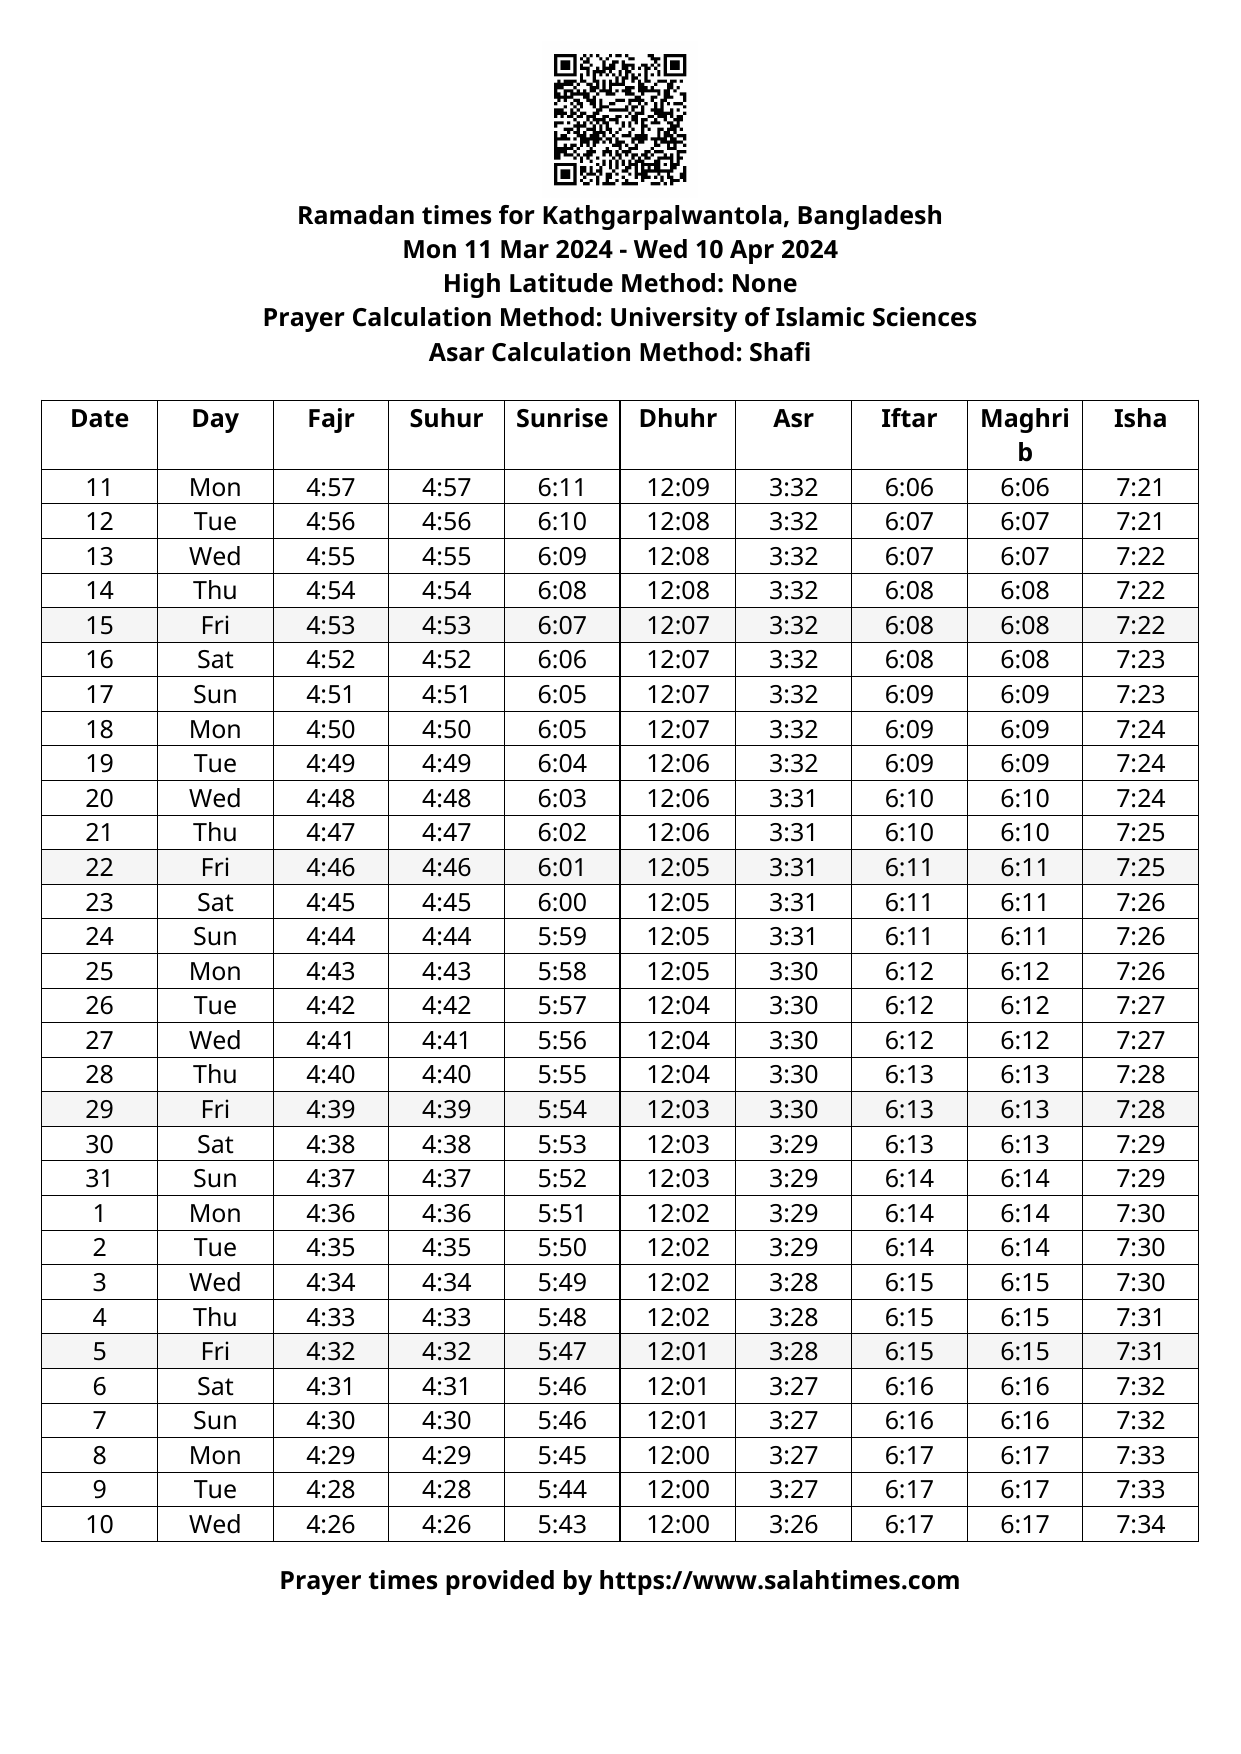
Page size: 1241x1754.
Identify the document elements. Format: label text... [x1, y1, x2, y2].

table_cell Mon [158, 712, 273, 745]
table_cell 5 [42, 1334, 157, 1368]
table_cell 9 [42, 1473, 157, 1506]
table_cell 7:28 [1083, 1058, 1198, 1091]
table_cell 6:09 [968, 712, 1082, 745]
table_cell 5:57 [505, 989, 619, 1022]
table_cell 4 [42, 1300, 157, 1333]
table_cell 6:13 [968, 1058, 1082, 1091]
table_cell 7:22 [1083, 539, 1198, 572]
table_cell 4:47 [389, 816, 504, 849]
table_cell 2 [42, 1231, 157, 1264]
table_cell 4:42 [274, 989, 388, 1022]
table_cell 6:10 [852, 781, 967, 814]
table_cell 3:30 [736, 1058, 851, 1091]
table_cell 4:32 [389, 1334, 504, 1368]
table_cell 4:32 [274, 1334, 388, 1368]
text Asar Calculation Method: Shafi [42, 334, 1198, 368]
table_cell 12:07 [621, 608, 735, 642]
table_cell 12:06 [621, 746, 735, 780]
table_cell 6:17 [852, 1507, 967, 1541]
table_cell 6:14 [852, 1196, 967, 1229]
table_cell 6:08 [968, 574, 1082, 607]
table_cell 3:31 [736, 885, 851, 918]
table_cell 12:08 [621, 574, 735, 607]
table_cell 6:08 [968, 608, 1082, 642]
table_cell Fri [158, 608, 273, 642]
table_cell 4:35 [389, 1231, 504, 1264]
table_cell Tue [158, 1473, 273, 1506]
table_cell 6:09 [852, 712, 967, 745]
table_cell 6:03 [505, 781, 619, 814]
table_cell 6:10 [968, 816, 1082, 849]
table_cell 7:29 [1083, 1127, 1198, 1160]
table_cell 4:44 [274, 919, 388, 953]
table_cell 24 [42, 919, 157, 953]
table_cell Wed [158, 781, 273, 814]
table_cell 4:26 [389, 1507, 504, 1541]
table_cell 6:09 [968, 677, 1082, 711]
table_cell 6:01 [505, 850, 619, 884]
table_cell 6:15 [968, 1334, 1082, 1368]
table_cell 6:09 [505, 539, 619, 572]
table_cell 6:08 [968, 643, 1082, 676]
table_cell 4:30 [274, 1404, 388, 1437]
table_cell Tue [158, 746, 273, 780]
table_cell Wed [158, 1265, 273, 1299]
table_cell 14 [42, 574, 157, 607]
table_cell Wed [158, 539, 273, 572]
table_cell 6:17 [852, 1438, 967, 1472]
table_cell 4:35 [274, 1231, 388, 1264]
table_cell 7:27 [1083, 989, 1198, 1022]
table_cell 7:34 [1083, 1507, 1198, 1541]
table_cell 6:12 [968, 954, 1082, 987]
table_cell 4:42 [389, 989, 504, 1022]
table_cell 6:11 [852, 919, 967, 953]
table_cell 4:37 [389, 1161, 504, 1195]
table_cell 4:44 [389, 919, 504, 953]
table_cell 3:27 [736, 1404, 851, 1437]
table_cell 6:13 [852, 1092, 967, 1126]
table_cell 3:32 [736, 712, 851, 745]
table_cell 6:14 [968, 1161, 1082, 1195]
table_cell 3:32 [736, 574, 851, 607]
table_cell 4:39 [389, 1092, 504, 1126]
table_cell 12:00 [621, 1438, 735, 1472]
text Mon 11 Mar 2024 - Wed 10 Apr 2024 [42, 232, 1198, 266]
table_cell 5:54 [505, 1092, 619, 1126]
table_cell 3:29 [736, 1161, 851, 1195]
table_cell 6:14 [968, 1231, 1082, 1264]
table_cell 4:40 [389, 1058, 504, 1091]
table_cell 6:11 [852, 850, 967, 884]
table_cell 3:32 [736, 746, 851, 780]
table_cell 4:37 [274, 1161, 388, 1195]
table_cell 3:28 [736, 1334, 851, 1368]
text Ramadan times for Kathgarpalwantola, Bangladesh [42, 198, 1198, 232]
table_cell 3:27 [736, 1369, 851, 1402]
table_cell 3:32 [736, 504, 851, 538]
table_cell 12:01 [621, 1369, 735, 1402]
table_cell Sat [158, 885, 273, 918]
table_cell 12:04 [621, 1023, 735, 1057]
table_cell 3:32 [736, 643, 851, 676]
table_cell 6:15 [968, 1265, 1082, 1299]
table_cell 7:23 [1083, 677, 1198, 711]
table_cell 5:56 [505, 1023, 619, 1057]
table_cell 7:29 [1083, 1161, 1198, 1195]
table_cell 6:06 [968, 470, 1082, 503]
table_header Iftar [852, 401, 967, 469]
table_cell 20 [42, 781, 157, 814]
table_cell 6:10 [968, 781, 1082, 814]
table_cell 3:30 [736, 954, 851, 987]
table_cell 12:04 [621, 989, 735, 1022]
table_cell 4:45 [274, 885, 388, 918]
table_cell 4:31 [389, 1369, 504, 1402]
table_cell 4:57 [274, 470, 388, 503]
table_cell 5:53 [505, 1127, 619, 1160]
picture [542, 41, 699, 198]
table_cell 6:11 [505, 470, 619, 503]
table_cell 13 [42, 539, 157, 572]
table_cell 3:30 [736, 1023, 851, 1057]
table_cell Mon [158, 954, 273, 987]
table_cell 4:33 [389, 1300, 504, 1333]
table_cell 12:06 [621, 816, 735, 849]
table_cell 5:58 [505, 954, 619, 987]
table_cell 4:34 [389, 1265, 504, 1299]
table_cell 12:02 [621, 1300, 735, 1333]
table_cell 4:41 [274, 1023, 388, 1057]
table_cell 4:49 [274, 746, 388, 780]
table_cell 6:10 [505, 504, 619, 538]
table_cell 7 [42, 1404, 157, 1437]
table_cell 6:11 [968, 850, 1082, 884]
table_cell 12:07 [621, 677, 735, 711]
table_cell 4:51 [274, 677, 388, 711]
table_cell 7:27 [1083, 1023, 1198, 1057]
table_cell 22 [42, 850, 157, 884]
table_cell 5:50 [505, 1231, 619, 1264]
table_cell Tue [158, 989, 273, 1022]
table_cell 12:02 [621, 1265, 735, 1299]
table_cell 6:15 [968, 1300, 1082, 1333]
table_cell 8 [42, 1438, 157, 1472]
table_cell 12:09 [621, 470, 735, 503]
table_cell 25 [42, 954, 157, 987]
table_cell 4:48 [274, 781, 388, 814]
table_cell 4:57 [389, 470, 504, 503]
table_cell 4:55 [389, 539, 504, 572]
table_cell 6:11 [968, 885, 1082, 918]
table_cell Thu [158, 816, 273, 849]
table_cell 4:43 [389, 954, 504, 987]
table_cell 4:29 [389, 1438, 504, 1472]
table_cell 6:14 [968, 1196, 1082, 1229]
table_cell 6 [42, 1369, 157, 1402]
table_cell 6:06 [852, 470, 967, 503]
table_cell 6:17 [968, 1507, 1082, 1541]
table_cell 1 [42, 1196, 157, 1229]
table_cell Mon [158, 1438, 273, 1472]
table_cell 11 [42, 470, 157, 503]
table_cell 21 [42, 816, 157, 849]
table_cell 12:08 [621, 504, 735, 538]
table_cell Sun [158, 919, 273, 953]
table_header Maghrib [968, 401, 1082, 469]
table_cell 16 [42, 643, 157, 676]
table_cell 12:05 [621, 850, 735, 884]
table_cell 3:30 [736, 1092, 851, 1126]
table_cell 6:07 [852, 504, 967, 538]
text High Latitude Method: None [42, 266, 1198, 300]
table_cell 5:51 [505, 1196, 619, 1229]
table_cell 6:15 [852, 1300, 967, 1333]
table_cell 3:29 [736, 1196, 851, 1229]
table_cell 12:06 [621, 781, 735, 814]
table_cell 7:31 [1083, 1300, 1198, 1333]
table_cell 7:21 [1083, 504, 1198, 538]
table_cell 6:15 [852, 1265, 967, 1299]
table_cell 12:08 [621, 539, 735, 572]
table_cell 3:26 [736, 1507, 851, 1541]
table_cell 5:43 [505, 1507, 619, 1541]
table_cell 4:39 [274, 1092, 388, 1126]
table_cell 12:00 [621, 1473, 735, 1506]
table_cell Sun [158, 1404, 273, 1437]
table_cell 6:14 [852, 1231, 967, 1264]
table_header Dhuhr [621, 401, 735, 469]
table_cell 7:30 [1083, 1231, 1198, 1264]
table_cell 6:07 [852, 539, 967, 572]
table_cell Sun [158, 677, 273, 711]
table_cell 6:07 [968, 539, 1082, 572]
table_cell 3 [42, 1265, 157, 1299]
table_cell 6:08 [852, 574, 967, 607]
table_cell 4:53 [274, 608, 388, 642]
table_header Isha [1083, 401, 1198, 469]
table_cell 4:40 [274, 1058, 388, 1091]
table_cell 7:24 [1083, 781, 1198, 814]
table_cell 6:12 [852, 954, 967, 987]
table_cell 3:32 [736, 608, 851, 642]
table_cell 3:27 [736, 1473, 851, 1506]
table_cell Sun [158, 1161, 273, 1195]
table_cell 4:43 [274, 954, 388, 987]
table_cell 3:31 [736, 781, 851, 814]
table_cell Wed [158, 1507, 273, 1541]
table_cell 3:32 [736, 470, 851, 503]
table_cell 3:32 [736, 677, 851, 711]
table_cell 5:44 [505, 1473, 619, 1506]
table_cell 5:46 [505, 1369, 619, 1402]
table_cell 7:26 [1083, 919, 1198, 953]
table_cell 4:36 [389, 1196, 504, 1229]
table_cell Sat [158, 643, 273, 676]
table_cell 26 [42, 989, 157, 1022]
table_cell Mon [158, 1196, 273, 1229]
table_cell 6:16 [852, 1404, 967, 1437]
table_cell Fri [158, 850, 273, 884]
table_cell 12:03 [621, 1092, 735, 1126]
table_cell 5:48 [505, 1300, 619, 1333]
table_cell 12:01 [621, 1404, 735, 1437]
table_cell 7:26 [1083, 954, 1198, 987]
table_cell 6:05 [505, 677, 619, 711]
table_cell 6:13 [852, 1058, 967, 1091]
table_cell 7:32 [1083, 1404, 1198, 1437]
table_cell 7:24 [1083, 746, 1198, 780]
table_cell 29 [42, 1092, 157, 1126]
table_cell 6:13 [968, 1092, 1082, 1126]
table_cell Fri [158, 1092, 273, 1126]
table_header Day [158, 401, 273, 469]
table_cell Mon [158, 470, 273, 503]
table_cell 6:12 [852, 989, 967, 1022]
table_cell 7:26 [1083, 885, 1198, 918]
table_cell 4:47 [274, 816, 388, 849]
table_cell 5:59 [505, 919, 619, 953]
table_cell 4:38 [274, 1127, 388, 1160]
table_cell 12:03 [621, 1161, 735, 1195]
table_cell 4:38 [389, 1127, 504, 1160]
table_cell Tue [158, 1231, 273, 1264]
table_cell 6:00 [505, 885, 619, 918]
table_header Asr [736, 401, 851, 469]
table_cell 12:04 [621, 1058, 735, 1091]
table_cell 4:54 [389, 574, 504, 607]
table_cell 6:12 [968, 1023, 1082, 1057]
table_cell 4:54 [274, 574, 388, 607]
table_cell Thu [158, 1058, 273, 1091]
table_cell 12:07 [621, 712, 735, 745]
table_cell 10 [42, 1507, 157, 1541]
table_cell 7:28 [1083, 1092, 1198, 1126]
table_cell 4:45 [389, 885, 504, 918]
table_cell 6:07 [505, 608, 619, 642]
table_cell 6:16 [968, 1369, 1082, 1402]
table_cell 3:29 [736, 1231, 851, 1264]
table_cell 4:28 [389, 1473, 504, 1506]
table_cell 7:33 [1083, 1473, 1198, 1506]
table_cell 3:28 [736, 1300, 851, 1333]
table_cell 6:04 [505, 746, 619, 780]
table_cell 6:11 [852, 885, 967, 918]
table_cell 7:30 [1083, 1265, 1198, 1299]
table_cell 5:52 [505, 1161, 619, 1195]
table_cell Sat [158, 1127, 273, 1160]
table_cell 31 [42, 1161, 157, 1195]
text Prayer times provided by https://www.salahtimes.com [42, 1563, 1198, 1597]
table_cell 6:09 [968, 746, 1082, 780]
table_cell 12:02 [621, 1231, 735, 1264]
table_cell 17 [42, 677, 157, 711]
table_cell 12:05 [621, 885, 735, 918]
table_cell 12:05 [621, 954, 735, 987]
table_cell 3:31 [736, 816, 851, 849]
table_cell 4:55 [274, 539, 388, 572]
table_cell 6:17 [968, 1438, 1082, 1472]
table_cell 4:56 [389, 504, 504, 538]
table_cell 3:28 [736, 1265, 851, 1299]
table_cell 7:32 [1083, 1369, 1198, 1402]
table_cell 12 [42, 504, 157, 538]
table_cell 6:16 [852, 1369, 967, 1402]
table_cell 12:00 [621, 1507, 735, 1541]
table_cell 4:52 [389, 643, 504, 676]
table_cell 7:24 [1083, 712, 1198, 745]
table_header Suhur [389, 401, 504, 469]
table_cell 4:29 [274, 1438, 388, 1472]
table_cell 12:01 [621, 1334, 735, 1368]
table_cell 6:02 [505, 816, 619, 849]
table_cell 3:31 [736, 919, 851, 953]
table_cell Thu [158, 1300, 273, 1333]
table_cell 3:30 [736, 989, 851, 1022]
table_cell 4:49 [389, 746, 504, 780]
table_cell 4:41 [389, 1023, 504, 1057]
table_cell 5:47 [505, 1334, 619, 1368]
table_cell 6:09 [852, 677, 967, 711]
table_cell 5:49 [505, 1265, 619, 1299]
table_cell 4:52 [274, 643, 388, 676]
table_cell 12:05 [621, 919, 735, 953]
table_cell 4:28 [274, 1473, 388, 1506]
table_cell 4:36 [274, 1196, 388, 1229]
table_cell 12:07 [621, 643, 735, 676]
table_cell 6:12 [968, 989, 1082, 1022]
table_cell 4:34 [274, 1265, 388, 1299]
text Prayer Calculation Method: University of Islamic Sciences [42, 300, 1198, 334]
table_cell 5:55 [505, 1058, 619, 1091]
table_cell Wed [158, 1023, 273, 1057]
table_cell 6:13 [968, 1127, 1082, 1160]
table_cell 28 [42, 1058, 157, 1091]
table_cell 3:29 [736, 1127, 851, 1160]
table_cell 7:25 [1083, 816, 1198, 849]
table_cell 3:32 [736, 539, 851, 572]
table_cell 4:31 [274, 1369, 388, 1402]
table_cell 6:09 [852, 746, 967, 780]
table_cell 7:33 [1083, 1438, 1198, 1472]
table_cell 27 [42, 1023, 157, 1057]
table_cell Sat [158, 1369, 273, 1402]
table_cell 4:51 [389, 677, 504, 711]
table_cell 7:25 [1083, 850, 1198, 884]
table_cell 7:22 [1083, 574, 1198, 607]
table_cell 7:23 [1083, 643, 1198, 676]
table_cell 12:03 [621, 1127, 735, 1160]
table_cell 6:05 [505, 712, 619, 745]
table_cell 6:08 [505, 574, 619, 607]
table_cell 23 [42, 885, 157, 918]
table_cell 7:31 [1083, 1334, 1198, 1368]
table_cell 19 [42, 746, 157, 780]
table_cell Thu [158, 574, 273, 607]
table_cell 4:50 [389, 712, 504, 745]
table_cell Tue [158, 504, 273, 538]
table_cell 6:08 [852, 643, 967, 676]
table_cell 5:45 [505, 1438, 619, 1472]
table_cell 6:17 [852, 1473, 967, 1506]
table_cell 4:26 [274, 1507, 388, 1541]
table_cell 3:27 [736, 1438, 851, 1472]
table_cell Fri [158, 1334, 273, 1368]
table_cell 15 [42, 608, 157, 642]
table_cell 6:17 [968, 1473, 1082, 1506]
table_header Date [42, 401, 157, 469]
table_cell 3:31 [736, 850, 851, 884]
table_cell 6:07 [968, 504, 1082, 538]
table_cell 30 [42, 1127, 157, 1160]
table_cell 6:15 [852, 1334, 967, 1368]
table_cell 5:46 [505, 1404, 619, 1437]
table_cell 4:46 [389, 850, 504, 884]
table_cell 7:21 [1083, 470, 1198, 503]
table_cell 18 [42, 712, 157, 745]
table_cell 12:02 [621, 1196, 735, 1229]
table_header Sunrise [505, 401, 619, 469]
table_cell 4:53 [389, 608, 504, 642]
table_cell 6:13 [852, 1127, 967, 1160]
table_cell 7:22 [1083, 608, 1198, 642]
table_cell 4:30 [389, 1404, 504, 1437]
table_cell 6:08 [852, 608, 967, 642]
table_cell 6:06 [505, 643, 619, 676]
table_cell 4:50 [274, 712, 388, 745]
table_cell 4:48 [389, 781, 504, 814]
table_cell 6:12 [852, 1023, 967, 1057]
table_cell 4:56 [274, 504, 388, 538]
table_cell 6:16 [968, 1404, 1082, 1437]
table_cell 4:33 [274, 1300, 388, 1333]
table_cell 6:11 [968, 919, 1082, 953]
table_cell 6:14 [852, 1161, 967, 1195]
table_cell 4:46 [274, 850, 388, 884]
table_header Fajr [274, 401, 388, 469]
table_cell 6:10 [852, 816, 967, 849]
table_cell 7:30 [1083, 1196, 1198, 1229]
